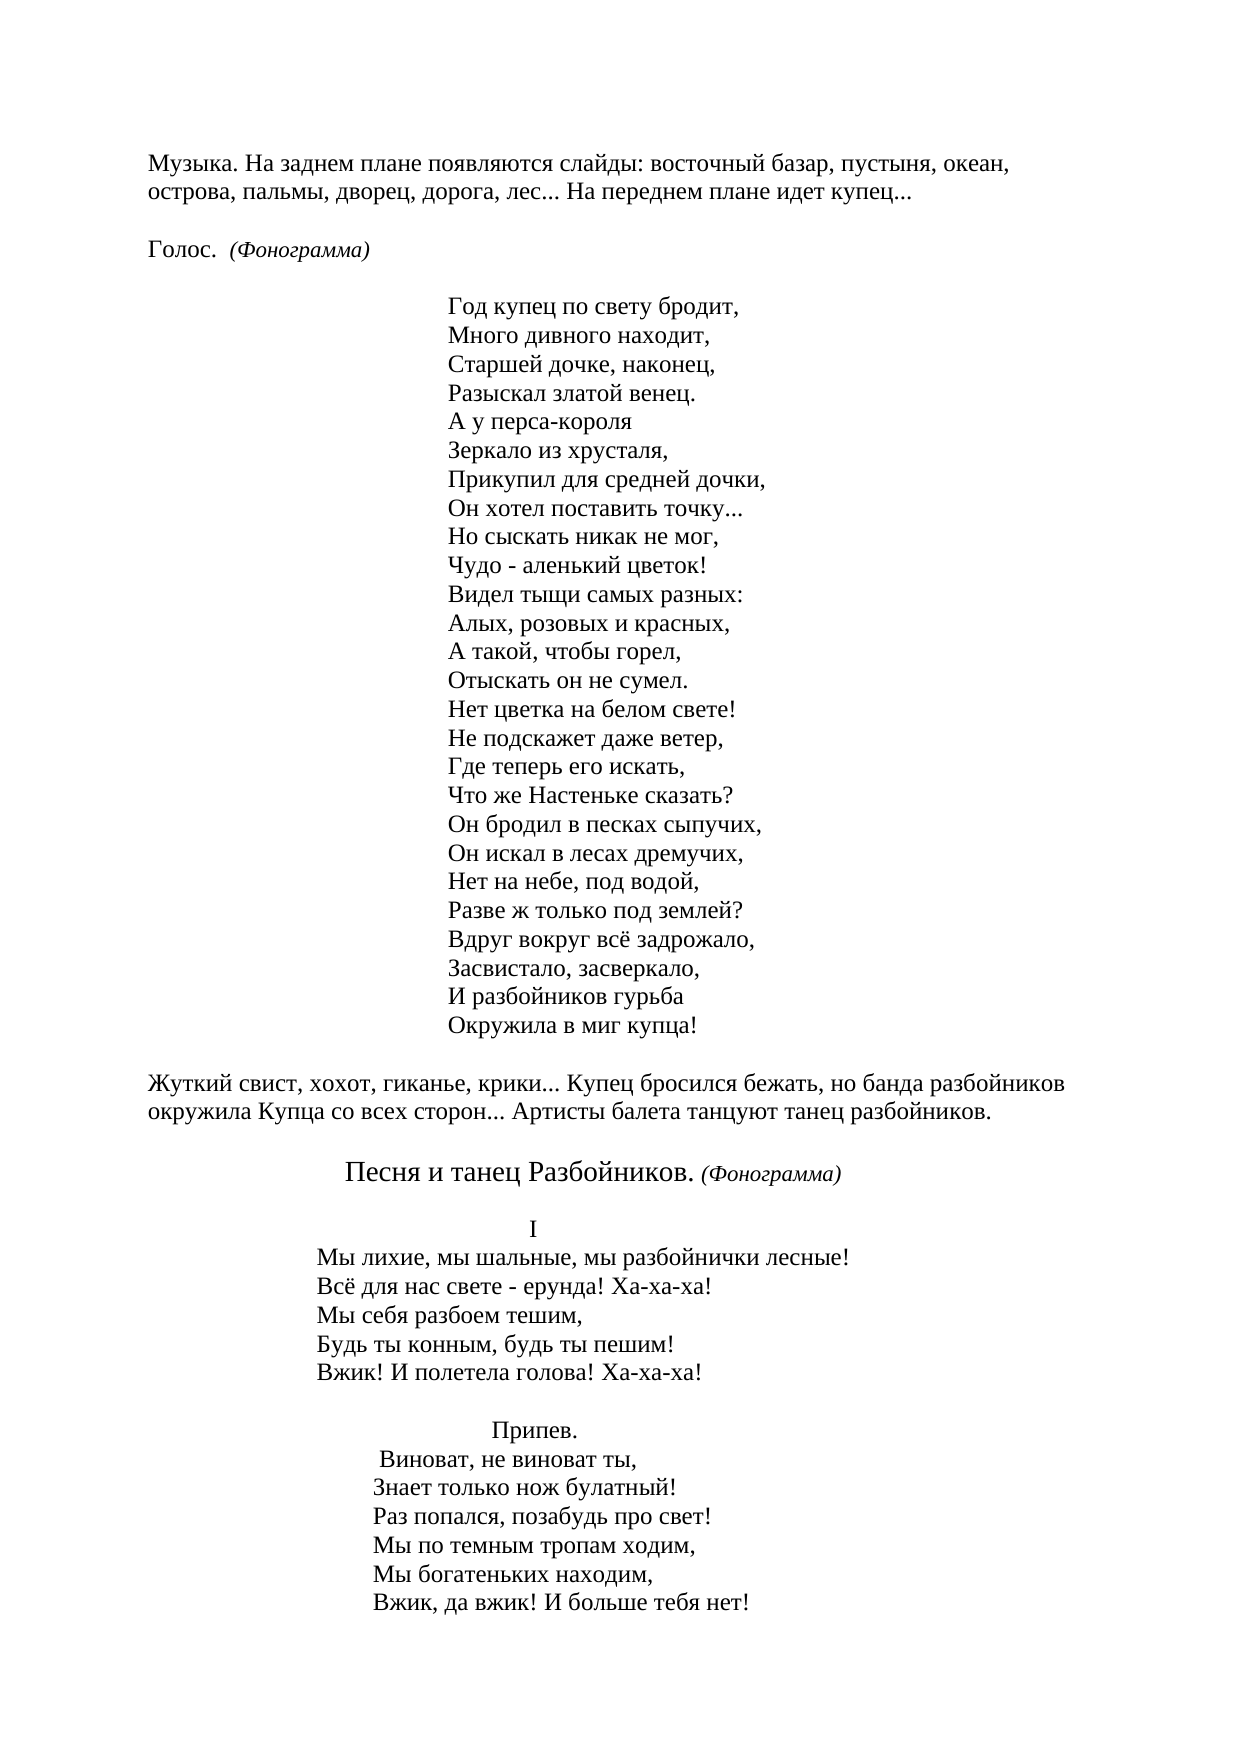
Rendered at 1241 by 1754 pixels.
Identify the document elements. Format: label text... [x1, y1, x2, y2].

text Много дивного находит, [148, 320, 1093, 349]
text Окружила в миг купца! [148, 1010, 1093, 1039]
text А такой, чтобы горел, [148, 636, 1093, 665]
text Он хотел поставить точку... [148, 493, 1093, 521]
text Алых, розовых и красных, [148, 608, 1093, 636]
text Он бродил в песках сыпучих, [148, 809, 1093, 838]
text Будь ты конным, будь ты пешим! [148, 1329, 1093, 1357]
text Но сыскать никак не мог, [148, 521, 1093, 550]
text Виноват, не виноват ты, [148, 1444, 1093, 1472]
text Старшей дочке, наконец, [148, 349, 1093, 378]
text Нет на небе, под водой, [148, 866, 1093, 895]
text Мы по темным тропам ходим, [148, 1530, 1093, 1559]
text Что же Настеньке сказать? [148, 780, 1093, 809]
text Не подскажет даже ветер, [148, 723, 1093, 751]
text Мы лихие, мы шальные, мы разбойнички лесные! [148, 1242, 1093, 1271]
text Раз попался, позабудь про свет! [148, 1501, 1093, 1530]
text Прикупил для средней дочки, [148, 464, 1093, 493]
text Мы богатеньких находим, [148, 1559, 1093, 1587]
text Зеркало из хрусталя, [148, 435, 1093, 464]
text Припев. [148, 1415, 1093, 1444]
text Вжик, да вжик! И больше тебя нет! [148, 1587, 1093, 1616]
text Вжик! И полетела голова! Ха-ха-ха! [148, 1357, 1093, 1386]
text Жуткий свист, хохот, гиканье, крики... Купец бросился бежать, но банда разбойников окружила Купца со всех сторон... Артисты балета танцуют танец разбойников. [148, 1068, 1093, 1125]
text Музыка. На заднем плане появляются слайды: восточный базар, пустыня, океан, острова, пальмы, дворец, дорога, лес... На переднем плане идет купец... [148, 148, 1093, 205]
text Отыскать он не сумел. [148, 665, 1093, 694]
text Разве ж только под землей? [148, 895, 1093, 924]
text Вдруг вокруг всё задрожало, [148, 924, 1093, 953]
text Нет цветка на белом свете! [148, 694, 1093, 723]
text Где теперь его искать, [148, 751, 1093, 780]
text Разыскал златой венец. [148, 378, 1093, 406]
text Знает только нож булатный! [148, 1472, 1093, 1501]
text И разбойников гурьба [148, 981, 1093, 1010]
text Чудо - аленький цветок! [148, 550, 1093, 579]
text Видел тыщи самых разных: [148, 579, 1093, 608]
text Год купец по свету бродит, [148, 291, 1093, 320]
text Голос. (Фонограмма) [148, 234, 1093, 263]
text Он искал в лесах дремучих, [148, 838, 1093, 866]
text Всё для нас свете - ерунда! Ха-ха-ха! [148, 1271, 1093, 1300]
text А у перса-короля [148, 406, 1093, 435]
text Мы себя разбоем тешим, [148, 1300, 1093, 1329]
text Песня и танец Разбойников. (Фонограмма) [148, 1154, 1093, 1187]
text I [148, 1214, 1093, 1242]
text Засвистало, засверкало, [148, 953, 1093, 981]
